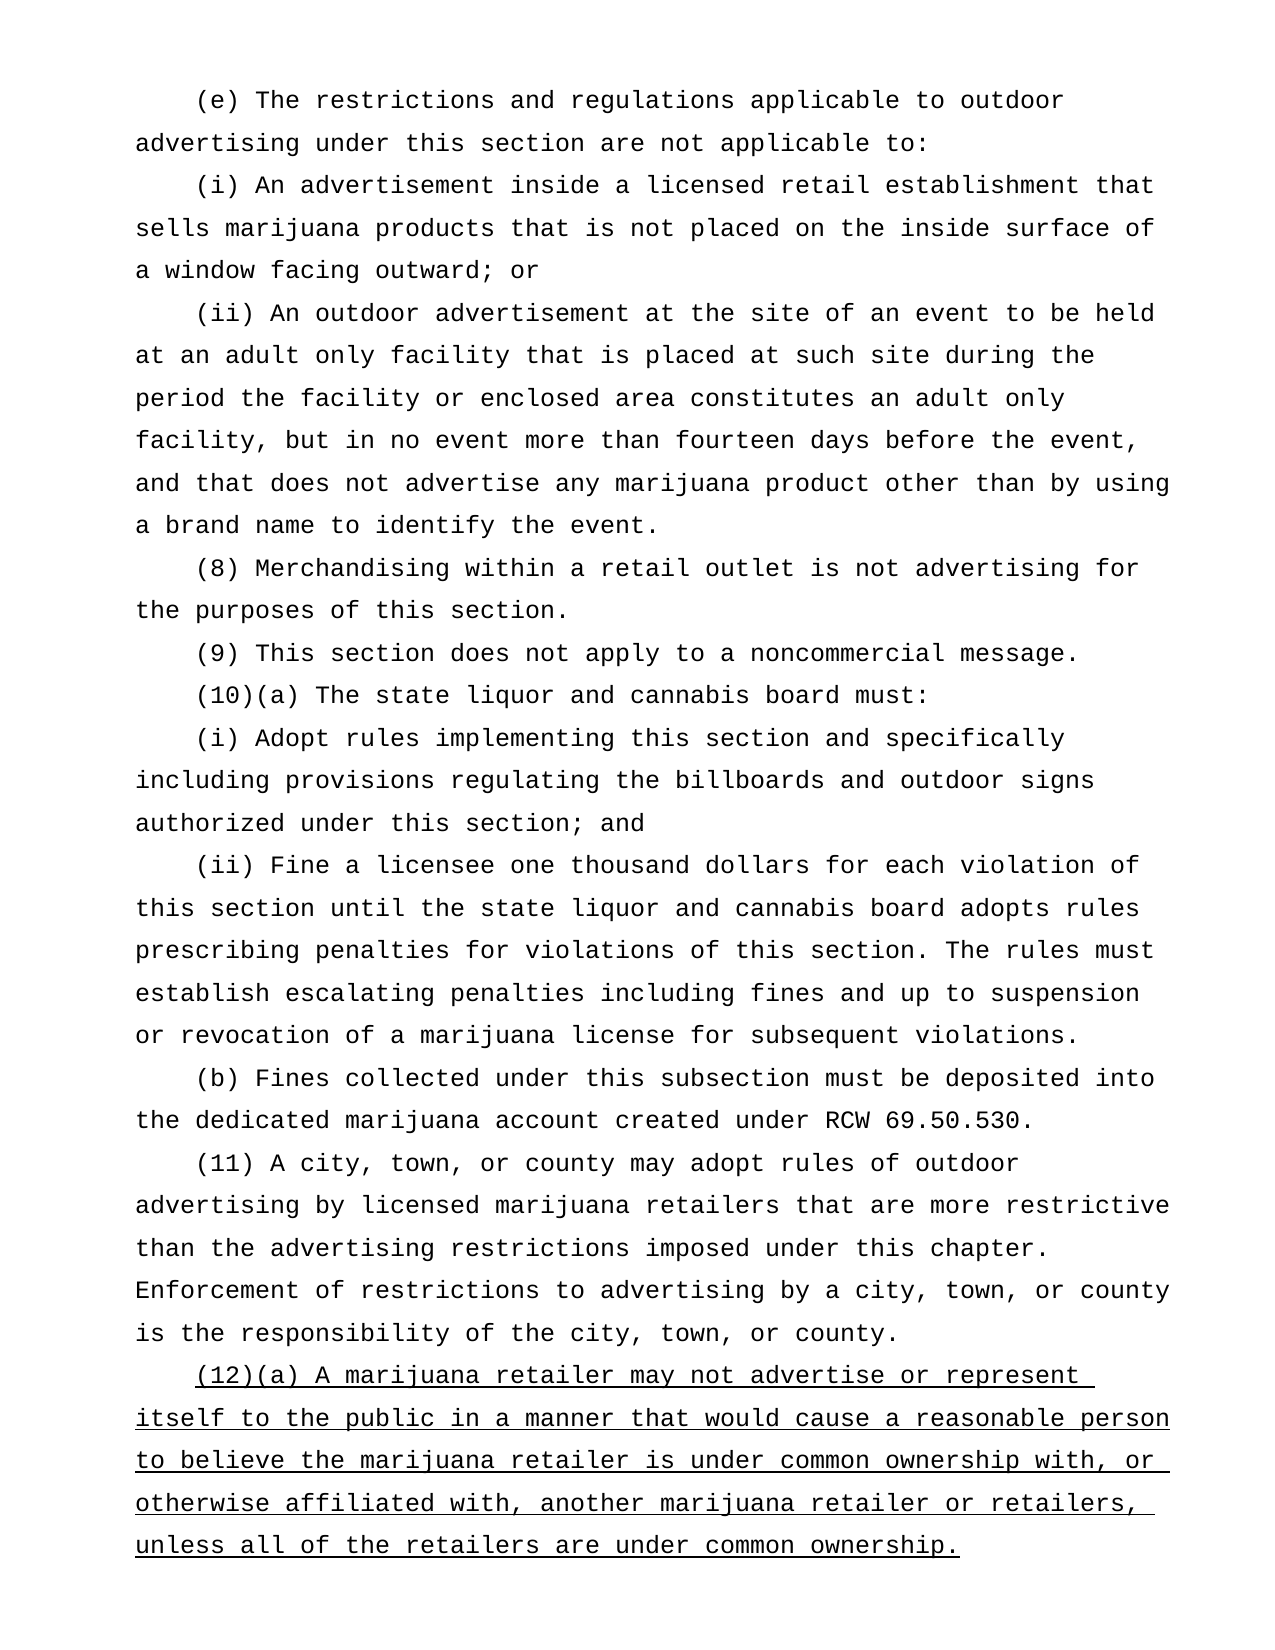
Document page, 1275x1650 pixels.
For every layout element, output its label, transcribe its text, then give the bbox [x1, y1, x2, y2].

text (ii) Fine a licensee one thousand dollars for each violation of this section until the state liquor and cannabis board adopts rules prescribing penalties for violations of this section. The rules must establish escalating penalties including fines and up to suspension or revocation of a marijuana license for subsequent violations. [135, 840, 1170, 1052]
text (12)(a) A marijuana retailer may not advertise or represent itself to the public in a manner that would cause a reasonable person to believe the marijuana retailer is under common ownership with, or otherwise affiliated with, another marijuana retailer or retailers, unless all of the retailers are under common ownership. [135, 1430, 1170, 1471]
text (e) The restrictions and regulations applicable to outdoor advertising under this section are not applicable to: [135, 75, 1170, 160]
text (b) Fines collected under this subsection must be deposited into the dedicated marijuana account created under RCW 69.50.530. [135, 1052, 1170, 1137]
text (11) A city, town, or county may adopt rules of outdoor advertising by licensed marijuana retailers that are more restrictive than the advertising restrictions imposed under this chapter. Enforcement of restrictions to advertising by a city, town, or county is the responsibility of the city, town, or county. [135, 1137, 1170, 1350]
text (12)(a) A marijuana retailer may not advertise or represent itself to the public in a manner that would cause a reasonable person to believe the marijuana retailer is under common ownership with, or otherwise affiliated with, another marijuana retailer or retailers, unless all of the retailers are under common ownership. [135, 1473, 1170, 1562]
text (i) An advertisement inside a licensed retail establishment that sells marijuana products that is not placed on the inside surface of a window facing outward; or [135, 160, 1170, 287]
text (8) Merchandising within a retail outlet is not advertising for the purposes of this section. [135, 542, 1170, 627]
text (10)(a) The state liquor and cannabis board must: [135, 670, 1170, 712]
text (9) This section does not apply to a noncommercial message. [135, 627, 1170, 670]
text (12)(a) A marijuana retailer may not advertise or represent itself to the public in a manner that would cause a reasonable person to believe the marijuana retailer is under common ownership with, or otherwise affiliated with, another marijuana retailer or retailers, unless all of the retailers are under common ownership. [135, 1350, 1170, 1429]
text (i) Adopt rules implementing this section and specifically including provisions regulating the billboards and outdoor signs authorized under this section; and [135, 712, 1170, 840]
text (ii) An outdoor advertisement at the site of an event to be held at an adult only facility that is placed at such site during the period the facility or enclosed area constitutes an adult only facility, but in no event more than fourteen days before the event, and that does not advertise any marijuana product other than by using a brand name to identify the event. [135, 287, 1170, 542]
